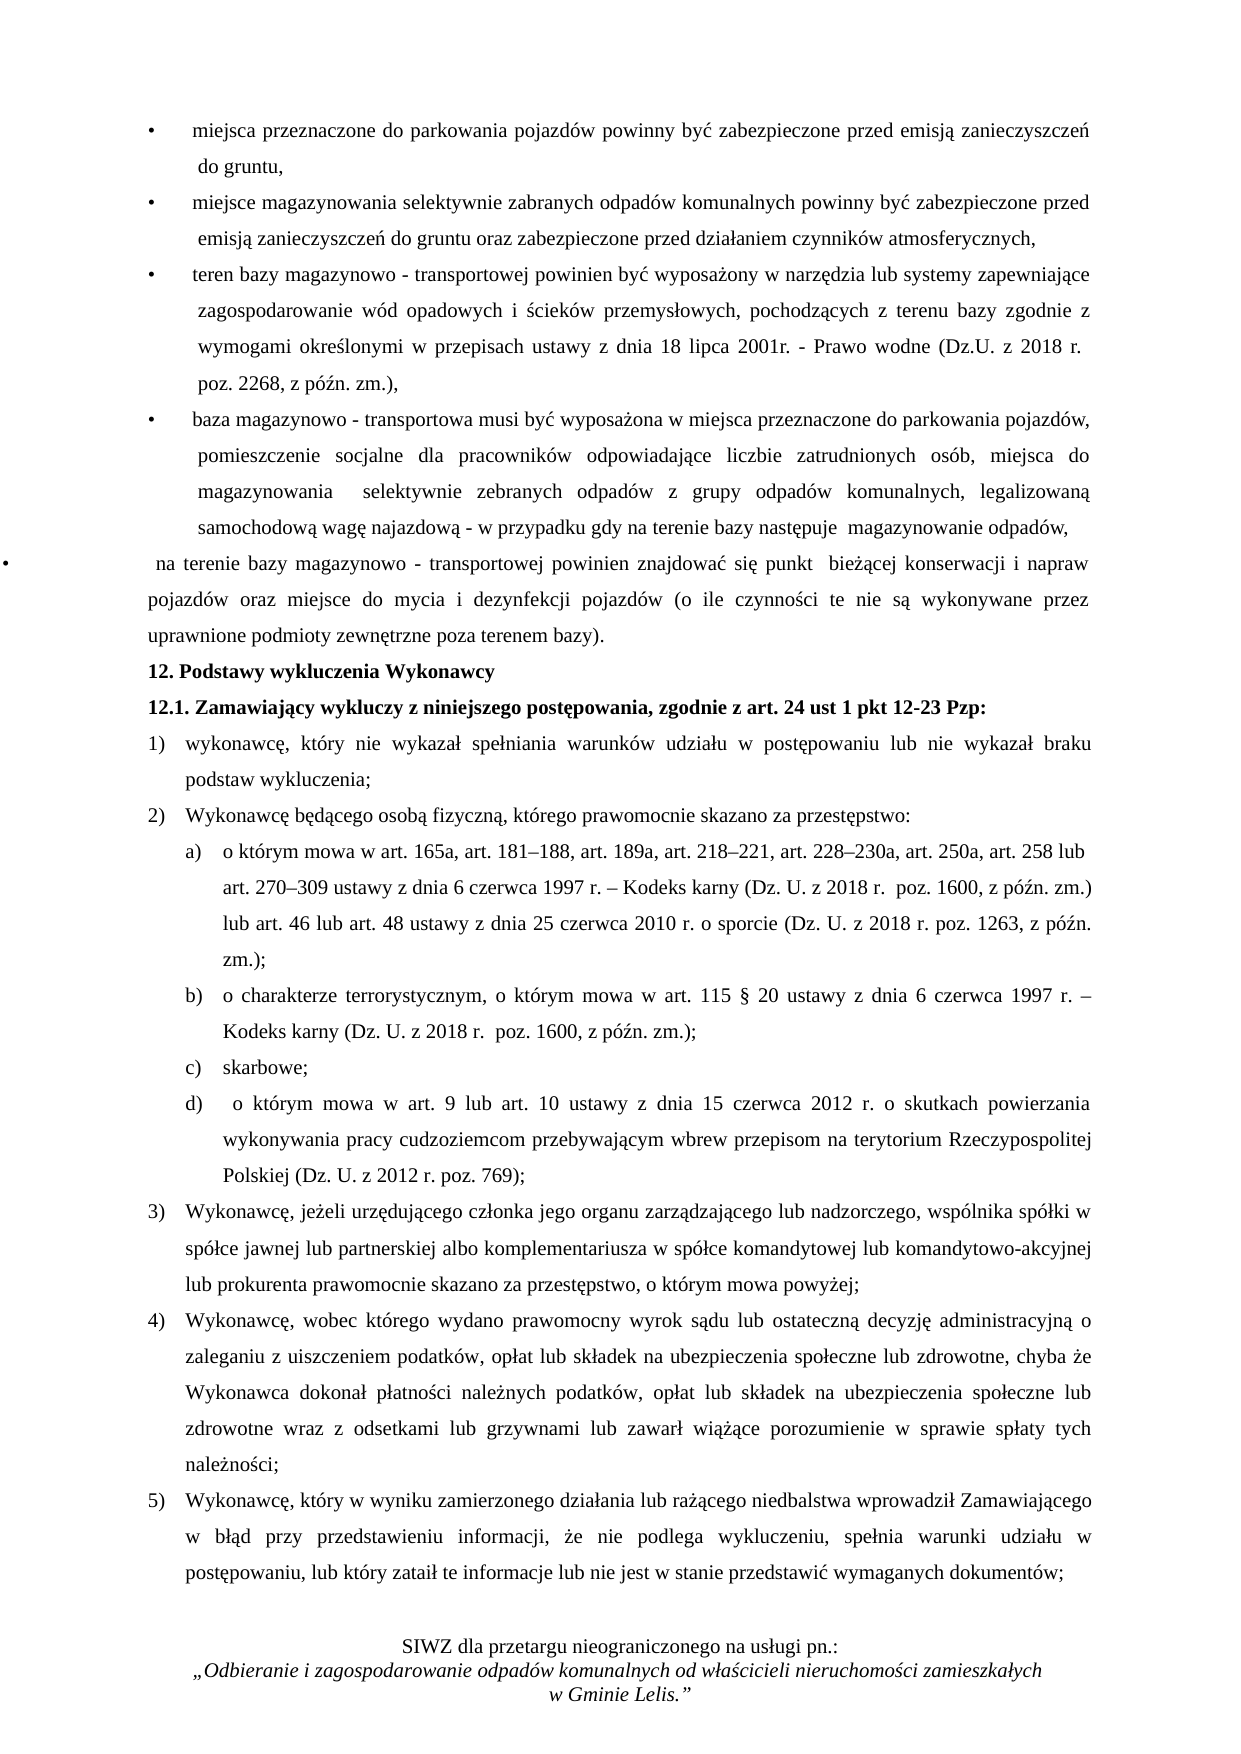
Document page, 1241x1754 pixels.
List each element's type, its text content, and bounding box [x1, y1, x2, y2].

list skarbowe; [185, 1055, 1093, 1079]
list miejsce magazynowania selektywnie zabranych odpadów komunalnych powinny być zabezpieczone przed emisją zanieczyszczeń do gruntu oraz zabezpieczone przed działaniem czynników atmosferycznych, [148, 190, 1091, 250]
list baza magazynowo - transportowa musi być wyposażona w miejsca przeznaczone do parkowania pojazdów, pomieszczenie socjalne dla pracowników odpowiadające liczbie zatrudnionych osób, miejsca do magazynowania selektywnie zebranych odpadów z grupy odpadów komunalnych, legalizowaną samochodową wagę najazdową - w przypadku gdy na terenie bazy następuje magazynowanie odpadów, [148, 407, 1091, 539]
list o którym mowa w art. 165a, art. 181–188, art. 189a, art. 218–221, art. 228–230a, art. 250a, art. 258 lub art. 270–309 ustawy z dnia 6 czerwca 1997 r. – Kodeks karny (Dz. U. z 2018 r. poz. 1600, z późn. zm.) lub art. 46 lub art. 48 ustawy z dnia 25 czerwca 2010 r. o sporcie (Dz. U. z 2018 r. poz. 1263, z późn. zm.); [185, 839, 1093, 971]
list teren bazy magazynowo - transportowej powinien być wyposażony w narzędzia lub systemy zapewniające zagospodarowanie wód opadowych i ścieków przemysłowych, pochodzących z terenu bazy zgodnie z wymogami określonymi w przepisach ustawy z dnia 18 lipca 2001r. - Prawo wodne (Dz.U. z 2018 r. poz. 2268, z późn. zm.), [148, 262, 1091, 394]
list Wykonawcę, jeżeli urzędującego członka jego organu zarządzającego lub nadzorczego, wspólnika spółki w spółce jawnej lub partnerskiej albo komplementariusza w spółce komandytowej lub komandytowo-akcyjnej lub prokurenta prawomocnie skazano za przestępstwo, o którym mowa powyżej; [148, 1199, 1093, 1296]
list Wykonawcę, który w wyniku zamierzonego działania lub rażącego niedbalstwa wprowadził Zamawiającego w błąd przy przedstawieniu informacji, że nie podlega wykluczeniu, spełnia warunki udziału w postępowaniu, lub który zataił te informacje lub nie jest w stanie przedstawić wymaganych dokumentów; [148, 1488, 1093, 1584]
list o charakterze terrorystycznym, o którym mowa w art. 115 § 20 ustawy z dnia 6 czerwca 1997 r. – Kodeks karny (Dz. U. z 2018 r. poz. 1600, z późn. zm.); [185, 983, 1093, 1043]
text 12.1. Zamawiający wykluczy z niniejszego postępowania, zgodnie z art. 24 ust 1 pkt 12-23 Pzp: [148, 695, 1093, 719]
text 12. Podstawy wykluczenia Wykonawcy [148, 659, 1093, 683]
list o którym mowa w art. 9 lub art. 10 ustawy z dnia 15 czerwca 2012 r. o skutkach powierzania wykonywania pracy cudzoziemcom przebywającym wbrew przepisom na terytorium Rzeczypospolitej Polskiej (Dz. U. z 2012 r. poz. 769); [185, 1091, 1093, 1187]
list Wykonawcę będącego osobą fizyczną, którego prawomocnie skazano za przestępstwo: [148, 803, 1093, 827]
list wykonawcę, który nie wykazał spełniania warunków udziału w postępowaniu lub nie wykazał braku podstaw wykluczenia; [148, 731, 1093, 791]
list na terenie bazy magazynowo - transportowej powinien znajdować się punkt bieżącej konserwacji i napraw pojazdów oraz miejsce do mycia i dezynfekcji pojazdów (o ile czynności te nie są wykonywane przez uprawnione podmioty zewnętrzne poza terenem bazy). [2, 551, 1091, 647]
list miejsca przeznaczone do parkowania pojazdów powinny być zabezpieczone przed emisją zanieczyszczeń do gruntu, [148, 118, 1091, 178]
list Wykonawcę, wobec którego wydano prawomocny wyrok sądu lub ostateczną decyzję administracyjną o zaleganiu z uiszczeniem podatków, opłat lub składek na ubezpieczenia społeczne lub zdrowotne, chyba że Wykonawca dokonał płatności należnych podatków, opłat lub składek na ubezpieczenia społeczne lub zdrowotne wraz z odsetkami lub grzywnami lub zawarł wiążące porozumienie w sprawie spłaty tych należności; [148, 1308, 1093, 1476]
